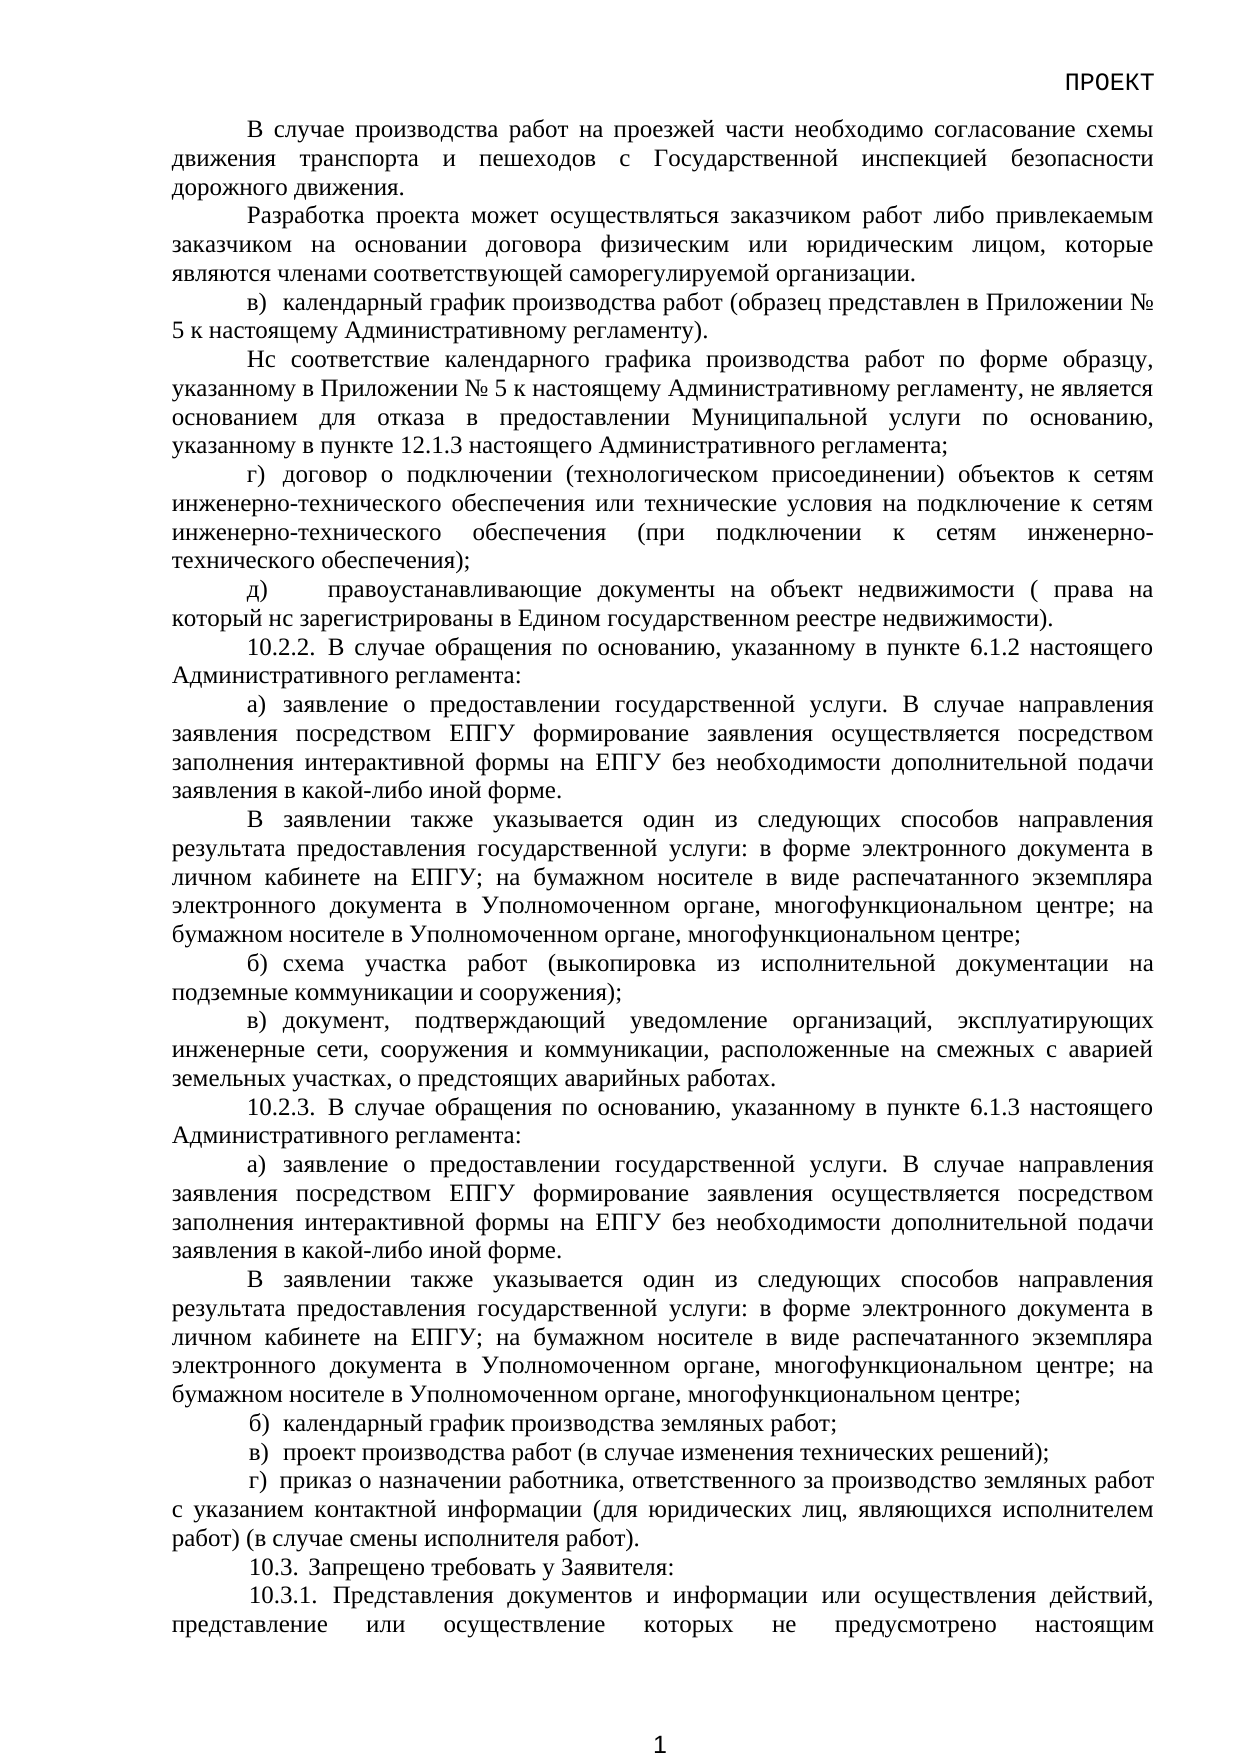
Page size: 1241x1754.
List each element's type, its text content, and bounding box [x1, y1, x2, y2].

text в) календарный график производства работ (образец представлен в Приложении № 5 к настоящему Административному регламенту). [172, 287, 1154, 344]
text Разработка проекта может осуществляться заказчиком работ либо привлекаемым заказчиком на основании договора физическим или юридическим лицом, которые являются членами соответствующей саморегулируемой организации. [172, 201, 1154, 287]
list В случае обращения по основанию, указанному в пункте 6.1.2 настоящего Административного регламента: [172, 632, 1154, 689]
text в) документ, подтверждающий уведомление организаций, эксплуатирующих инженерные сети, сооружения и коммуникации, расположенные на смежных с аварией земельных участках, о предстоящих аварийных работах. [172, 1006, 1154, 1092]
text В заявлении также указывается один из следующих способов направления результата предоставления государственной услуги: в форме электронного документа в личном кабинете на ЕПГУ; на бумажном носителе в виде распечатанного экземпляра электронного документа в Уполномоченном органе, многофункциональном центре; на бумажном носителе в Уполномоченном органе, многофункциональном центре; [172, 1264, 1154, 1408]
text В случае производства работ на проезжей части необходимо согласование схемы движения транспорта и пешеходов с Государственной инспекцией безопасности дорожного движения. [172, 114, 1154, 201]
text В заявлении также указывается один из следующих способов направления результата предоставления государственной услуги: в форме электронного документа в личном кабинете на ЕПГУ; на бумажном носителе в виде распечатанного экземпляра электронного документа в Уполномоченном органе, многофункциональном центре; на бумажном носителе в Уполномоченном органе, многофункциональном центре; [172, 804, 1154, 948]
text а) заявление о предоставлении государственной услуги. В случае направления заявления посредством ЕПГУ формирование заявления осуществляется посредством заполнения интерактивной формы на ЕПГУ без необходимости дополнительной подачи заявления в какой-либо иной форме. [172, 1149, 1154, 1264]
list Запрещено требовать у Заявителя: [172, 1552, 1154, 1581]
text г) договор о подключении (технологическом присоединении) объектов к сетям инженерно-технического обеспечения или технические условия на подключение к сетям инженерно-технического обеспечения (при подключении к сетям инженерно- технического обеспечения); [172, 459, 1154, 574]
text а) заявление о предоставлении государственной услуги. В случае направления заявления посредством ЕПГУ формирование заявления осуществляется посредством заполнения интерактивной формы на ЕПГУ без необходимости дополнительной подачи заявления в какой-либо иной форме. [172, 689, 1154, 804]
list В случае обращения по основанию, указанному в пункте 6.1.3 настоящего Административного регламента: [172, 1092, 1154, 1149]
text б) схема участка работ (выкопировка из исполнительной документации на подземные коммуникации и сооружения); [172, 948, 1154, 1006]
text в) проект производства работ (в случае изменения технических решений); [172, 1437, 1154, 1466]
text г) приказ о назначении работника, ответственного за производство земляных работ с указанием контактной информации (для юридических лиц, являющихся исполнителем работ) (в случае смены исполнителя работ). [172, 1466, 1154, 1552]
text Нс соответствие календарного графика производства работ по форме образцу, указанному в Приложении № 5 к настоящему Административному регламенту, не является основанием для отказа в предоставлении Муниципальной услуги по основанию, указанному в пункте 12.1.3 настоящего Административного регламента; [172, 344, 1154, 459]
text б) календарный график производства земляных работ; [172, 1408, 1154, 1437]
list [172, 1581, 1154, 1638]
text д) правоустанавливающие документы на объект недвижимости ( права на который нс зарегистрированы в Едином государственном реестре недвижимости). [172, 574, 1154, 632]
